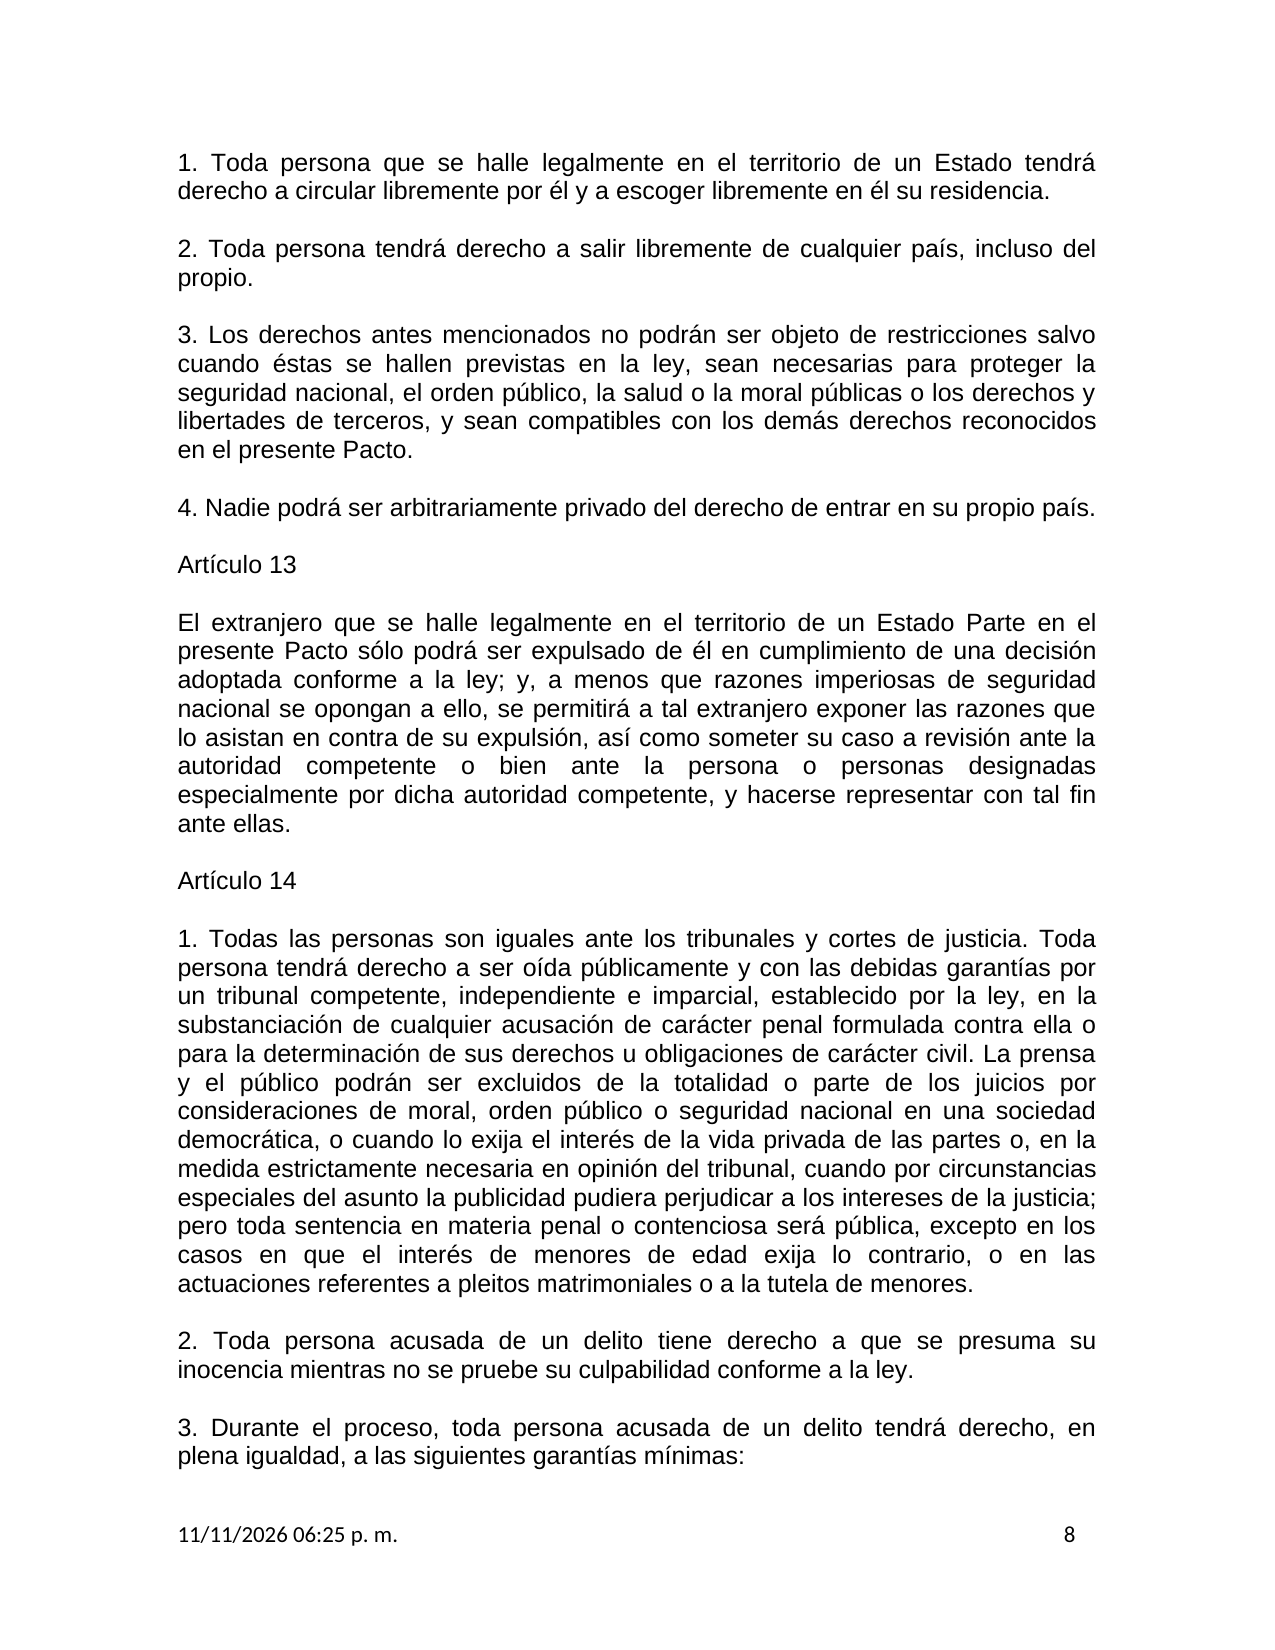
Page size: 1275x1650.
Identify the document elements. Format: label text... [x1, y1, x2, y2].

text 2. Toda persona tendrá derecho a salir libremente de cualquier país, incluso del propio. [177, 234, 1098, 291]
text 3. Los derechos antes mencionados no podrán ser objeto de restricciones salvo cuando éstas se hallen previstas en la ley, sean necesarias para proteger la seguridad nacional, el orden público, la salud o la moral públicas o los derechos y libertades de terceros, y sean compatibles con los demás derechos reconocidos en el presente Pacto. [177, 320, 1098, 464]
text 1. Todas las personas son iguales ante los tribunales y cortes de justicia. Toda persona tendrá derecho a ser oída públicamente y con las debidas garantías por un tribunal competente, independiente e imparcial, establecido por la ley, en la substanciación de cualquier acusación de carácter penal formulada contra ella o para la determinación de sus derechos u obligaciones de carácter civil. La prensa y el público podrán ser excluidos de la totalidad o parte de los juicios por consideraciones de moral, orden público o seguridad nacional en una sociedad democrática, o cuando lo exija el interés de la vida privada de las partes o, en la medida estrictamente necesaria en opinión del tribunal, cuando por circunstancias especiales del asunto la publicidad pudiera perjudicar a los intereses de la justicia; pero toda sentencia en materia penal o contenciosa será pública, excepto en los casos en que el interés de menores de edad exija lo contrario, o en las actuaciones referentes a pleitos matrimoniales o a la tutela de menores. [177, 924, 1098, 1298]
text 4. Nadie podrá ser arbitrariamente privado del derecho de entrar en su propio país. [177, 493, 1098, 521]
text El extranjero que se halle legalmente en el territorio de un Estado Parte en el presente Pacto sólo podrá ser expulsado de él en cumplimiento de una decisión adoptada conforme a la ley; y, a menos que razones imperiosas de seguridad nacional se opongan a ello, se permitirá a tal extranjero exponer las razones que lo asistan en contra de su expulsión, así como someter su caso a revisión ante la autoridad competente o bien ante la persona o personas designadas especialmente por dicha autoridad competente, y hacerse representar con tal fin ante ellas. [177, 608, 1098, 838]
text 3. Durante el proceso, toda persona acusada de un delito tendrá derecho, en plena igualdad, a las siguientes garantías mínimas: [177, 1413, 1098, 1470]
text 2. Toda persona acusada de un delito tiene derecho a que se presuma su inocencia mientras no se pruebe su culpabilidad conforme a la ley. [177, 1326, 1098, 1384]
text Artículo 13 [177, 550, 1098, 579]
text Artículo 14 [177, 866, 1098, 895]
text 1. Toda persona que se halle legalmente en el territorio de un Estado tendrá derecho a circular libremente por él y a escoger libremente en él su residencia. [177, 148, 1098, 205]
